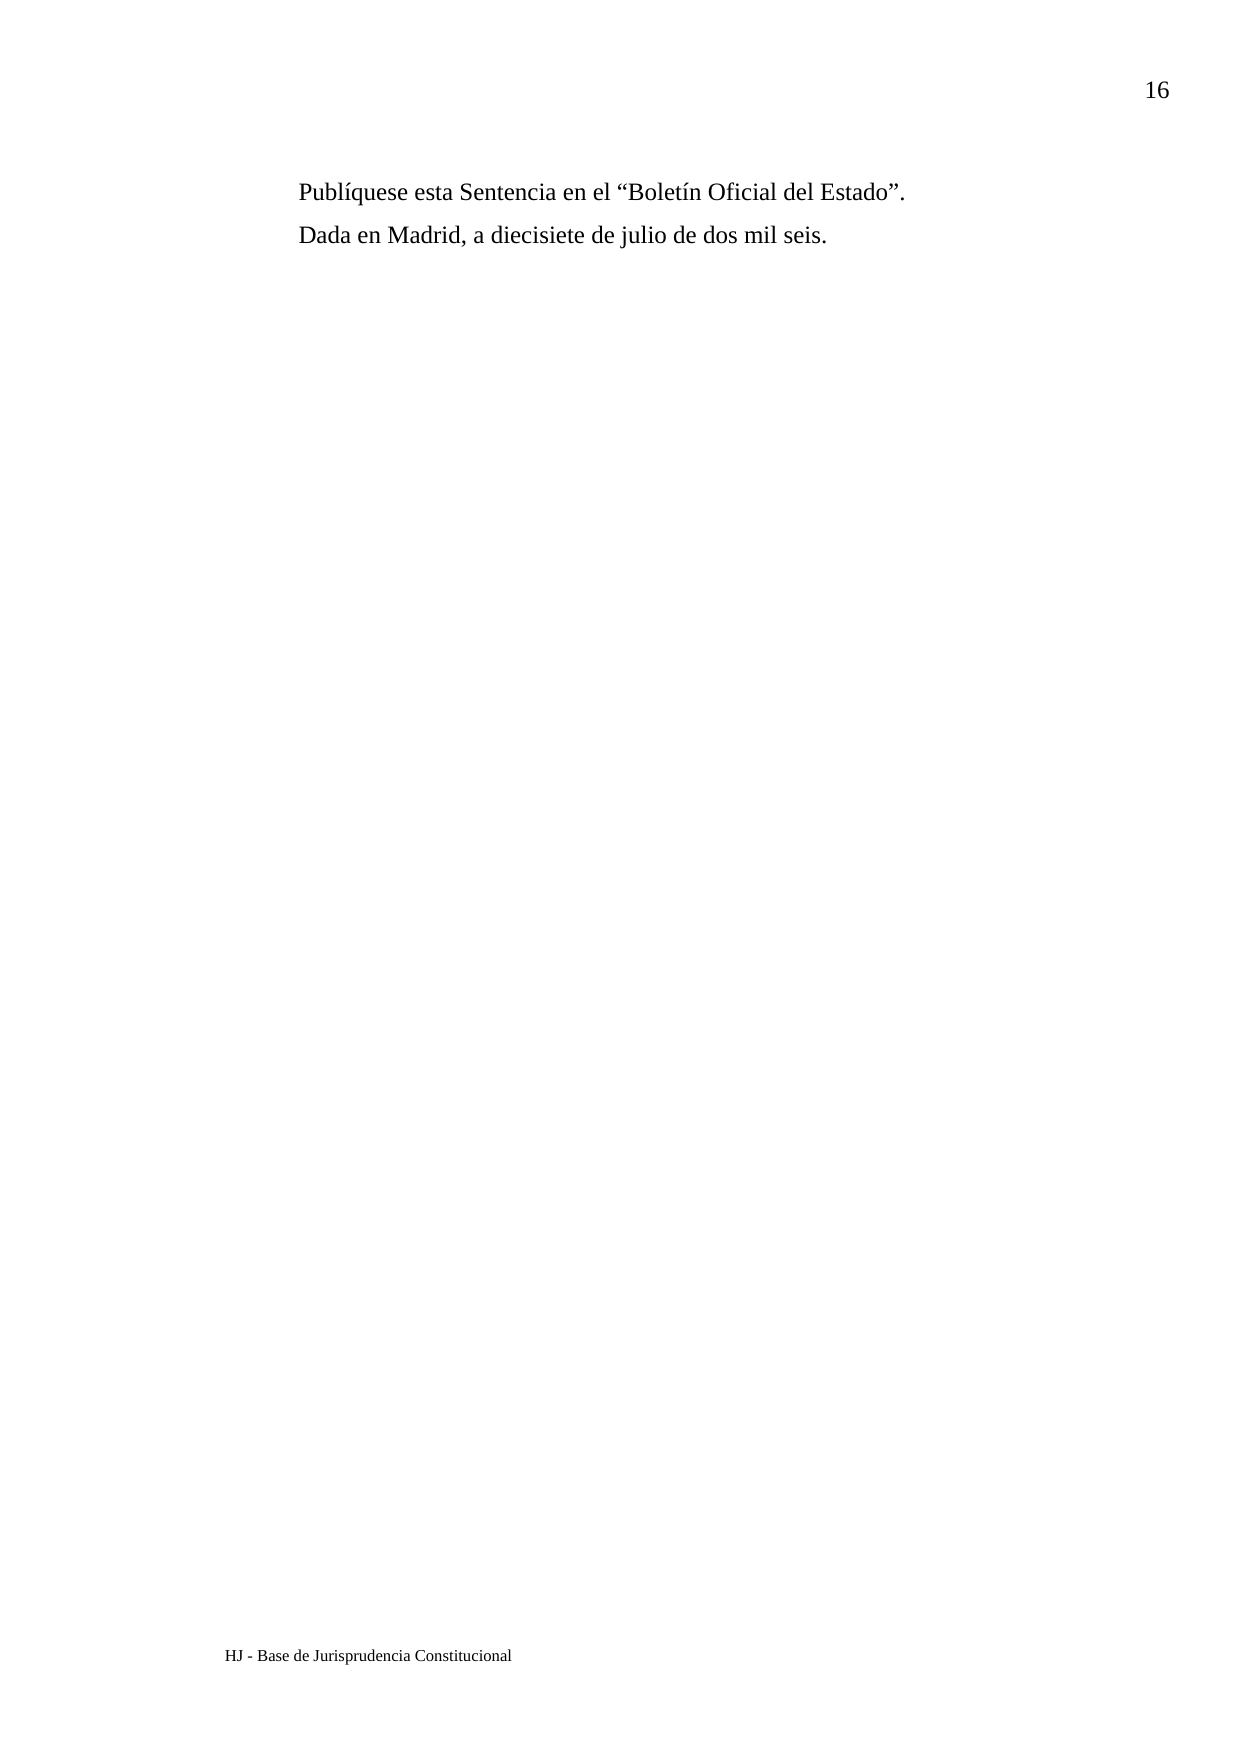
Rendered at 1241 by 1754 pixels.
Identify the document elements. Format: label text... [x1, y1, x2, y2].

text Publíquese esta Sentencia en el “Boletín Oficial del Estado”. [224, 177, 1169, 206]
text Dada en Madrid, a diecisiete de julio de dos mil seis. [224, 220, 1169, 249]
